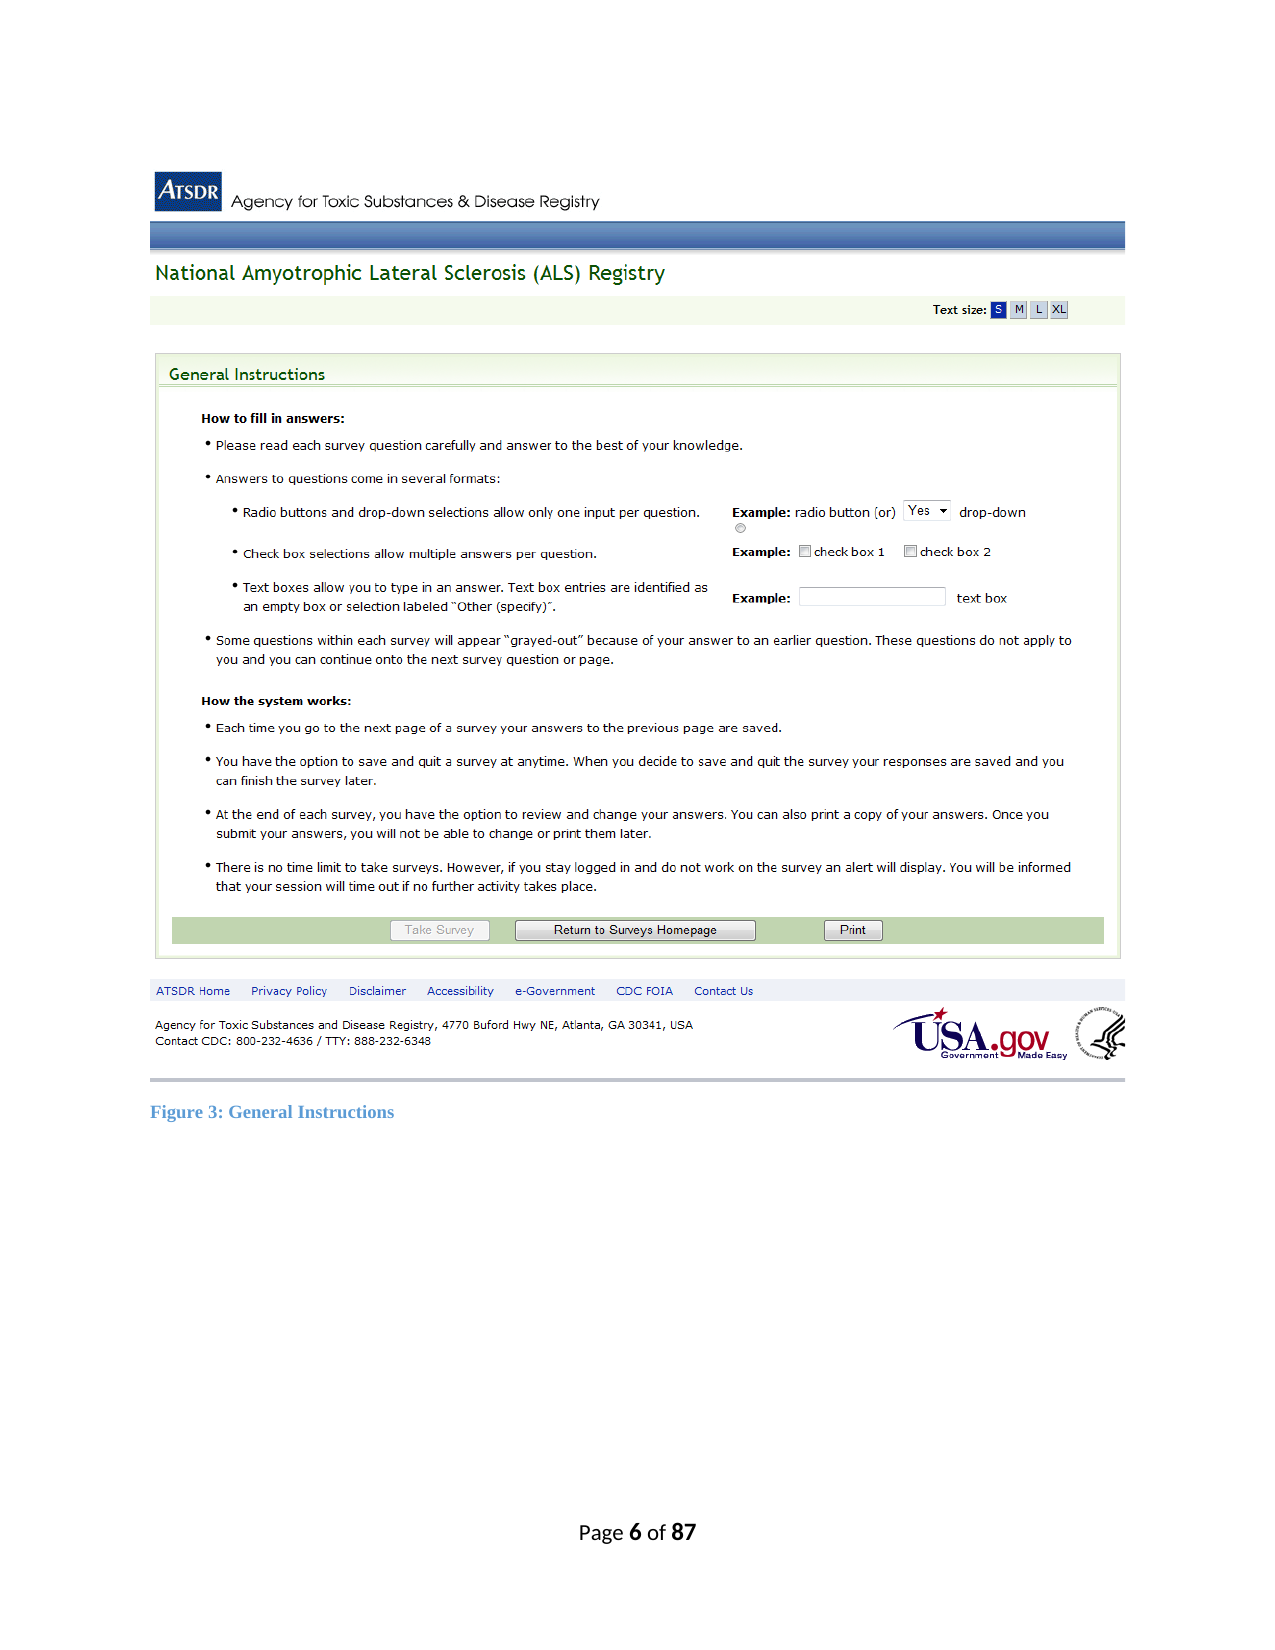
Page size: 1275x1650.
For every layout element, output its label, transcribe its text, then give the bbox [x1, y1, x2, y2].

text Figure 3: General Instructions [150, 1101, 1125, 1122]
picture [150, 150, 1125, 1082]
